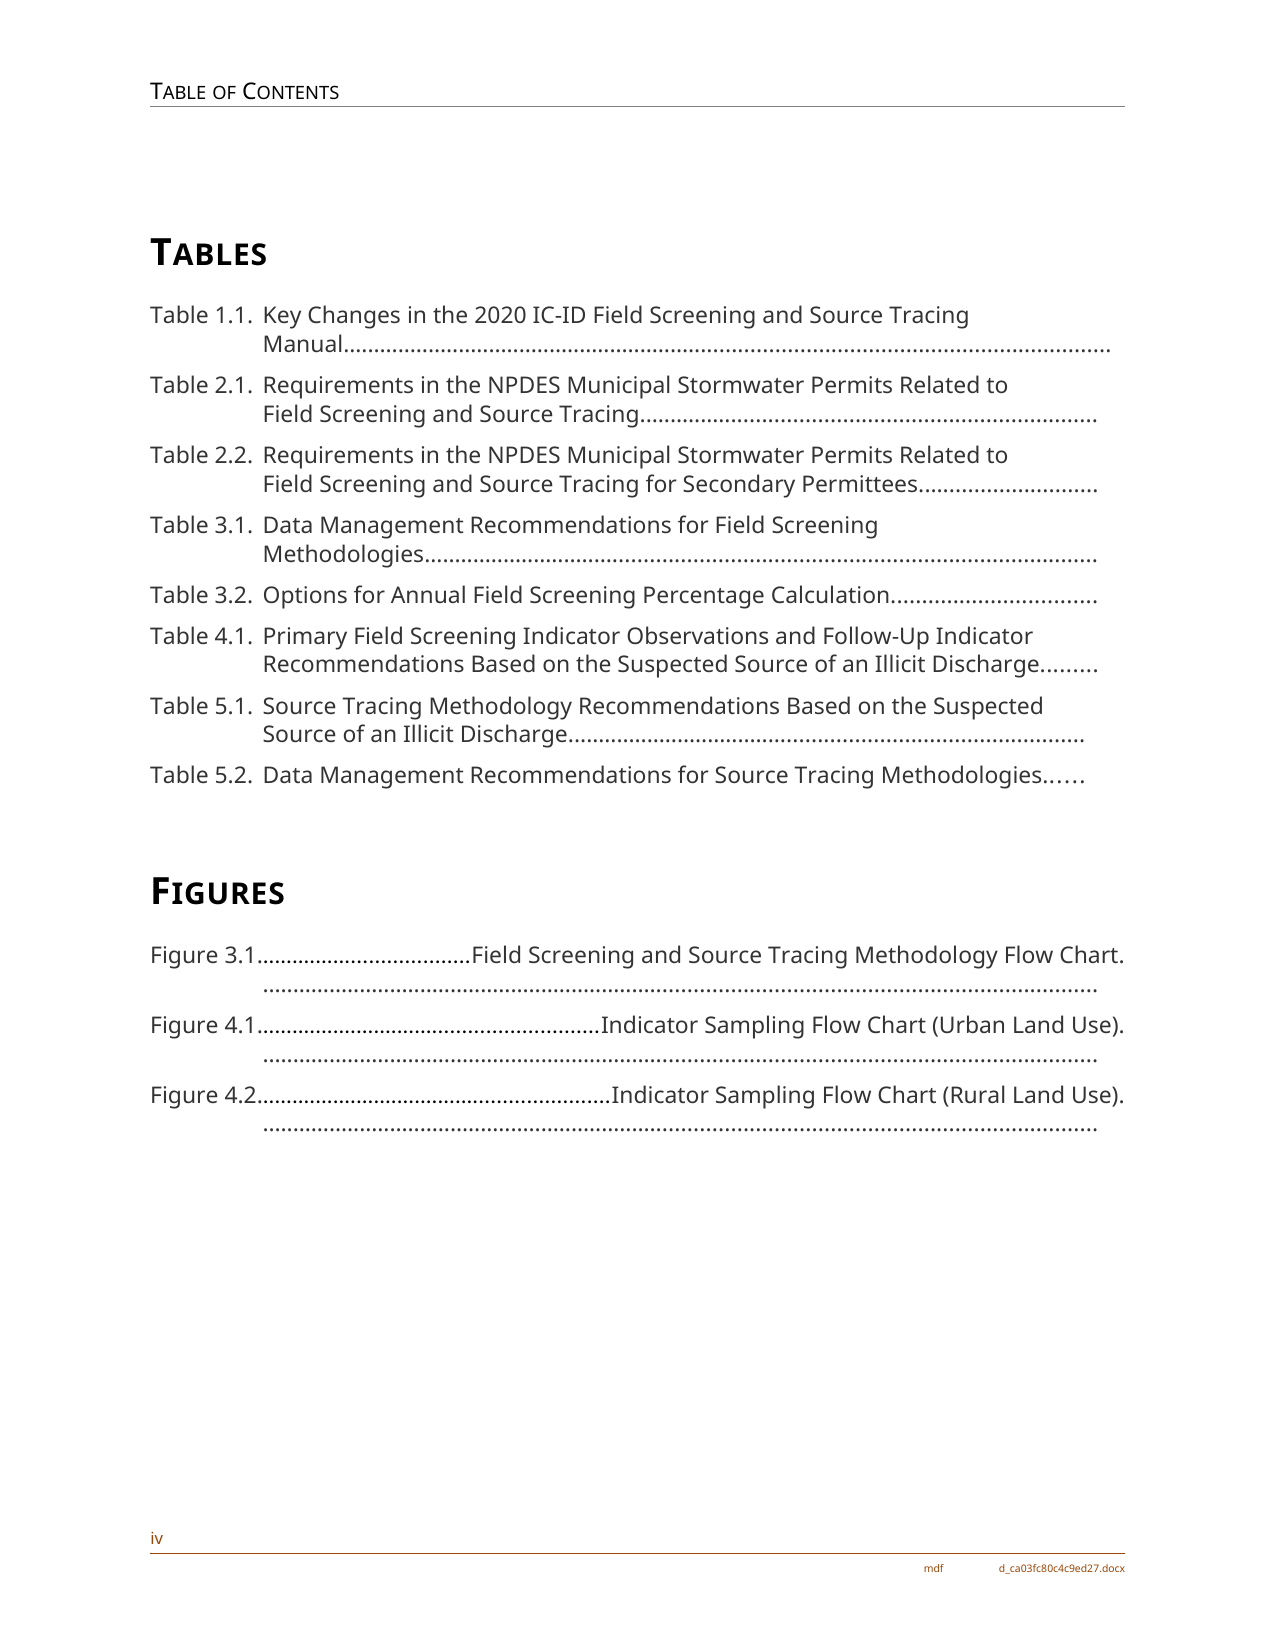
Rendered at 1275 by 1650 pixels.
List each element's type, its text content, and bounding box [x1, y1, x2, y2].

text Table 1.1. Key Changes in the 2020 IC-ID Field Screening and Source Tracing Manual. 2 [150, 301, 1050, 358]
text Figure 4.1. Indicator Sampling Flow Chart (Urban Land Use). 45 [150, 1010, 1050, 1068]
text Figure 3.1. Field Screening and Source Tracing Methodology Flow Chart. 15 [150, 941, 1050, 998]
text Table 5.2. Data Management Recommendations for Source Tracing Methodologies. 147 [150, 761, 1050, 789]
text Table 3.2. Options for Annual Field Screening Percentage Calculation. 18 [150, 580, 1050, 609]
text Table 4.1. Primary Field Screening Indicator Observations and Follow-Up Indicator Recommendations Based on the Suspected Source of an Illicit Discharge. 49 [150, 621, 1050, 679]
subtitle Figures [150, 864, 1125, 916]
text Figure 4.2. Indicator Sampling Flow Chart (Rural Land Use). 47 [150, 1080, 1050, 1137]
text Table 2.2. Requirements in the NPDES Municipal Stormwater Permits Related to Field Screening and Source Tracing for Secondary Permittees. 12 [150, 441, 1050, 498]
subtitle Tables [150, 225, 1125, 276]
text Table 3.1. Data Management Recommendations for Field Screening Methodologies. 17 [150, 510, 1050, 568]
text Table 2.1. Requirements in the NPDES Municipal Stormwater Permits Related to Field Screening and Source Tracing. 11 [150, 371, 1050, 428]
text Table 5.1. Source Tracing Methodology Recommendations Based on the Suspected Source of an Illicit Discharge. 145 [150, 691, 1050, 748]
